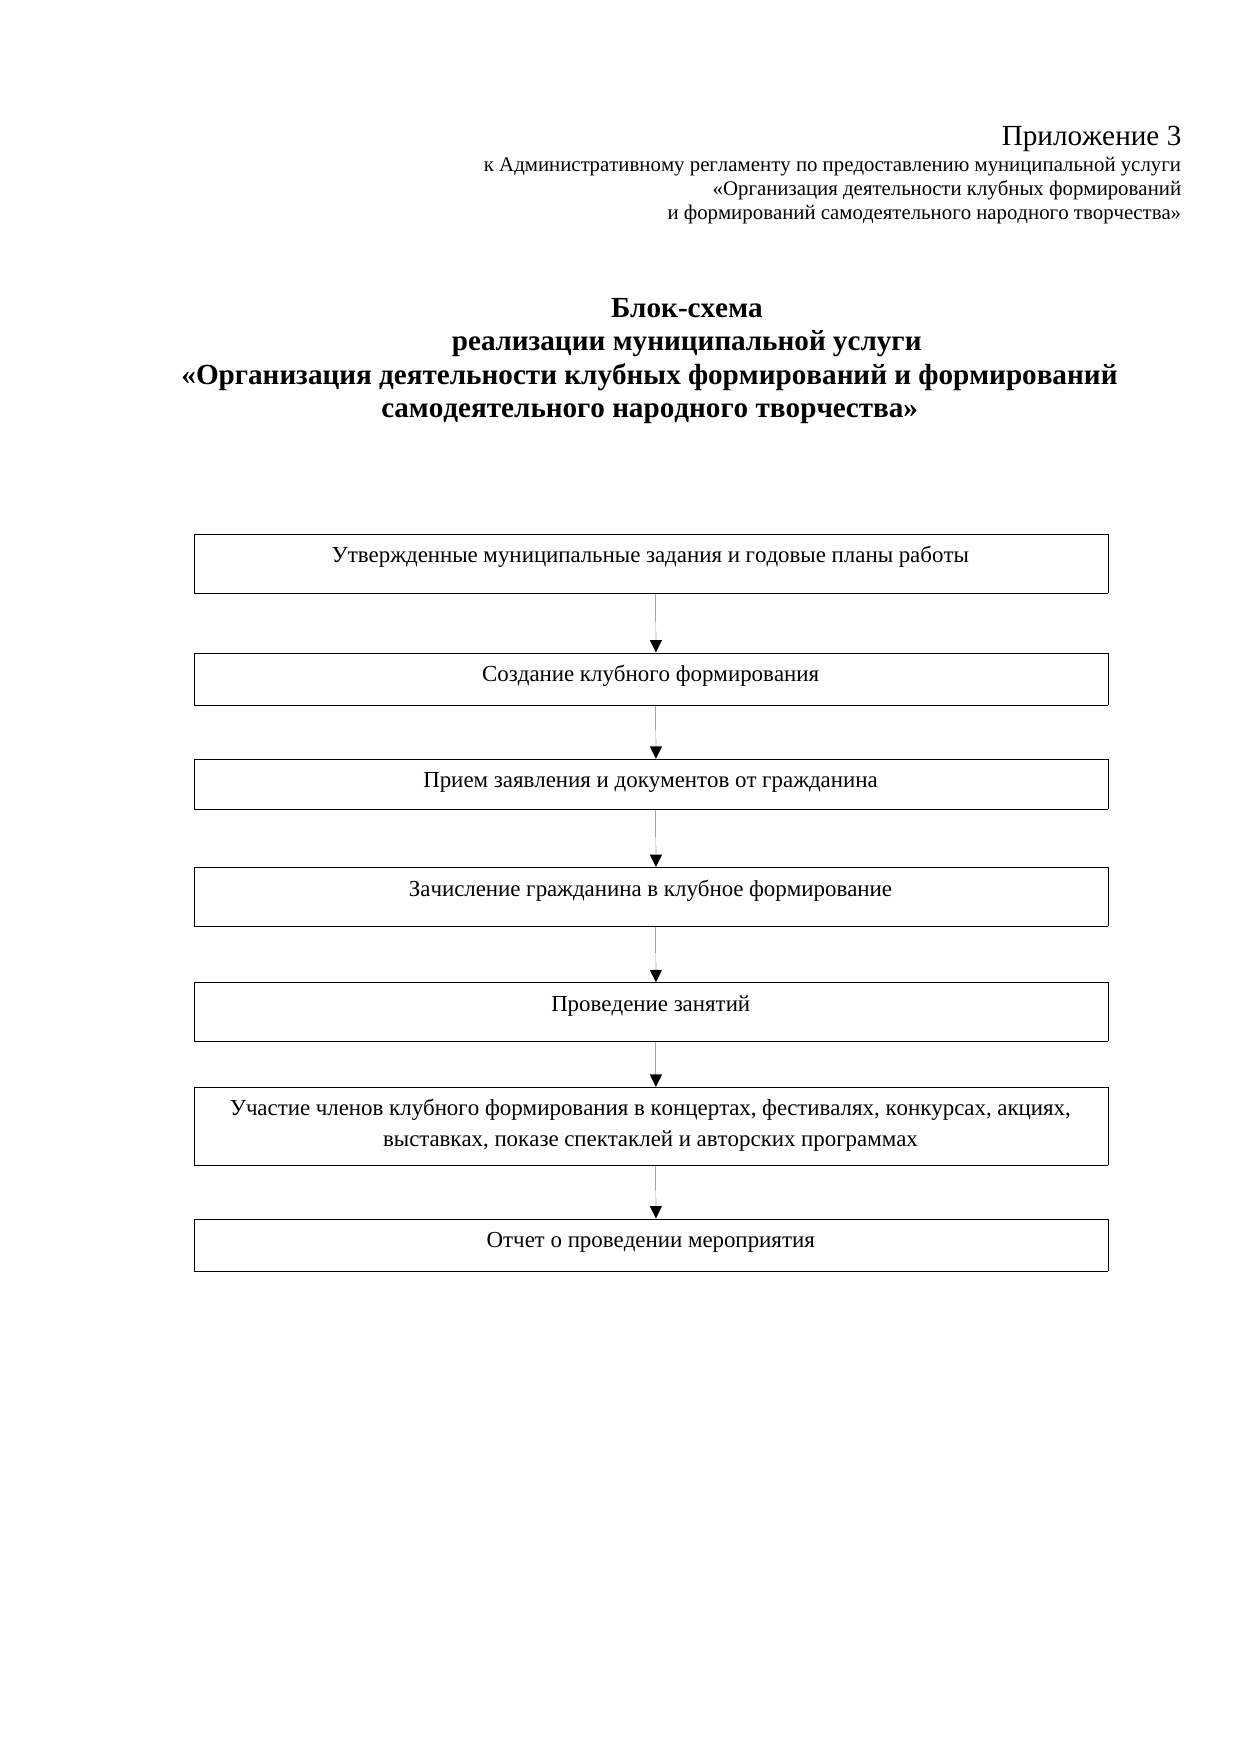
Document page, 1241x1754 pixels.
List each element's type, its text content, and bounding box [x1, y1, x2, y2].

text «Организация деятельности клубных формирований и формирований самодеятельного народного творчества» [118, 357, 1181, 424]
text «Организация деятельности клубных формирований [118, 176, 1181, 200]
text реализации муниципальной услуги [118, 323, 1181, 357]
text и формирований самодеятельного народного творчества» [118, 200, 1181, 224]
text Приложение 3 [118, 118, 1181, 152]
text к Административному регламенту по предоставлению муниципальной услуги [118, 152, 1181, 176]
text Блок-схема [118, 290, 1181, 323]
